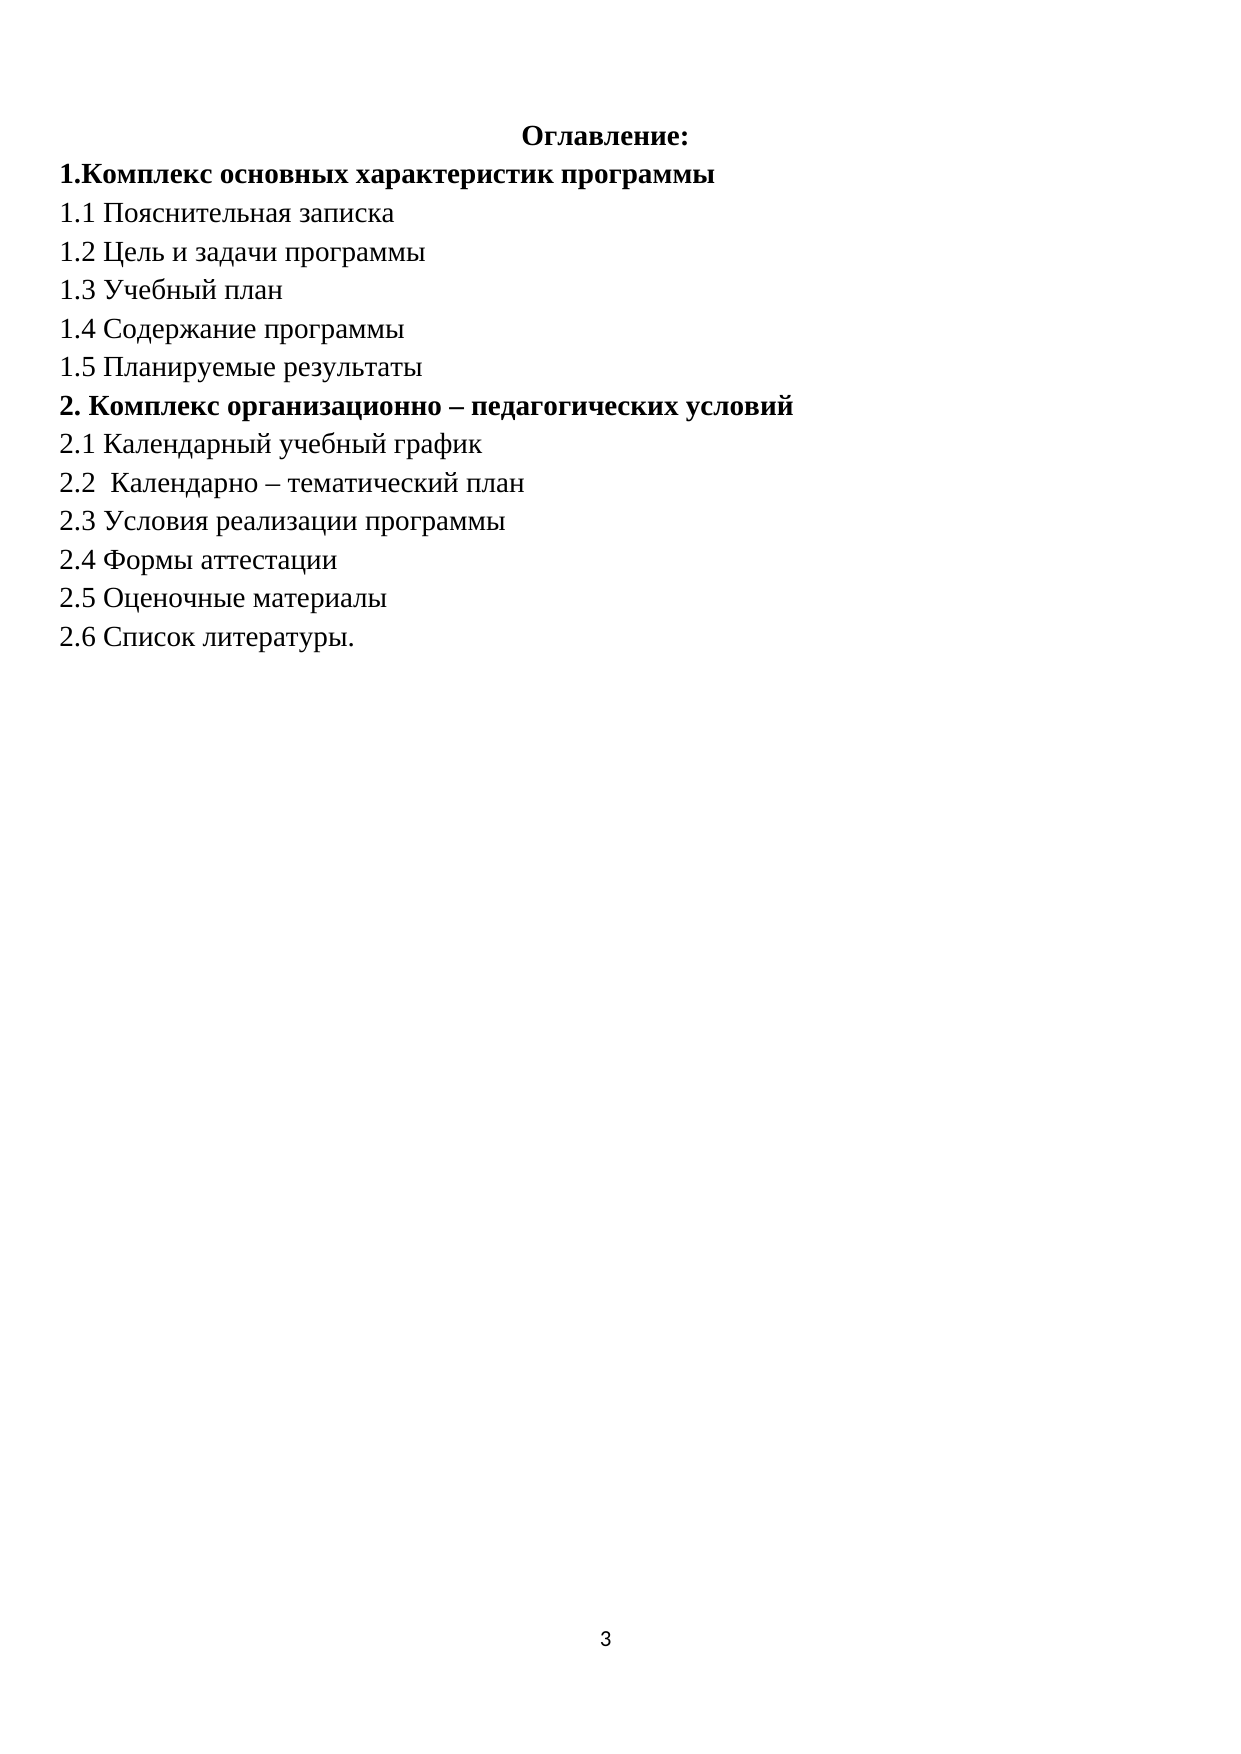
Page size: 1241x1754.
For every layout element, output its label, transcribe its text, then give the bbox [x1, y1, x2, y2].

text 1.5 Планируемые результаты [59, 349, 1152, 383]
text 2.5 Оценочные материалы [59, 581, 1152, 614]
text 2.3 Условия реализации программы [59, 503, 1152, 537]
text 1.3 Учебный план [59, 272, 1152, 306]
text 1.Комплекс основных характеристик программы [59, 157, 1152, 190]
text 2. Комплекс организационно – педагогических условий [59, 388, 1152, 421]
text 2.1 Календарный учебный график [59, 426, 1152, 460]
text 1.4 Содержание программы [59, 311, 1152, 344]
text 2.6 Список литературы. [59, 619, 1152, 653]
text 2.2 Календарно – тематический план [59, 465, 1152, 498]
text 2.4 Формы аттестации [59, 542, 1152, 576]
text 1.2 Цель и задачи программы [59, 234, 1152, 267]
text Оглавление: [59, 118, 1152, 152]
text 1.1 Пояснительная записка [59, 195, 1152, 229]
